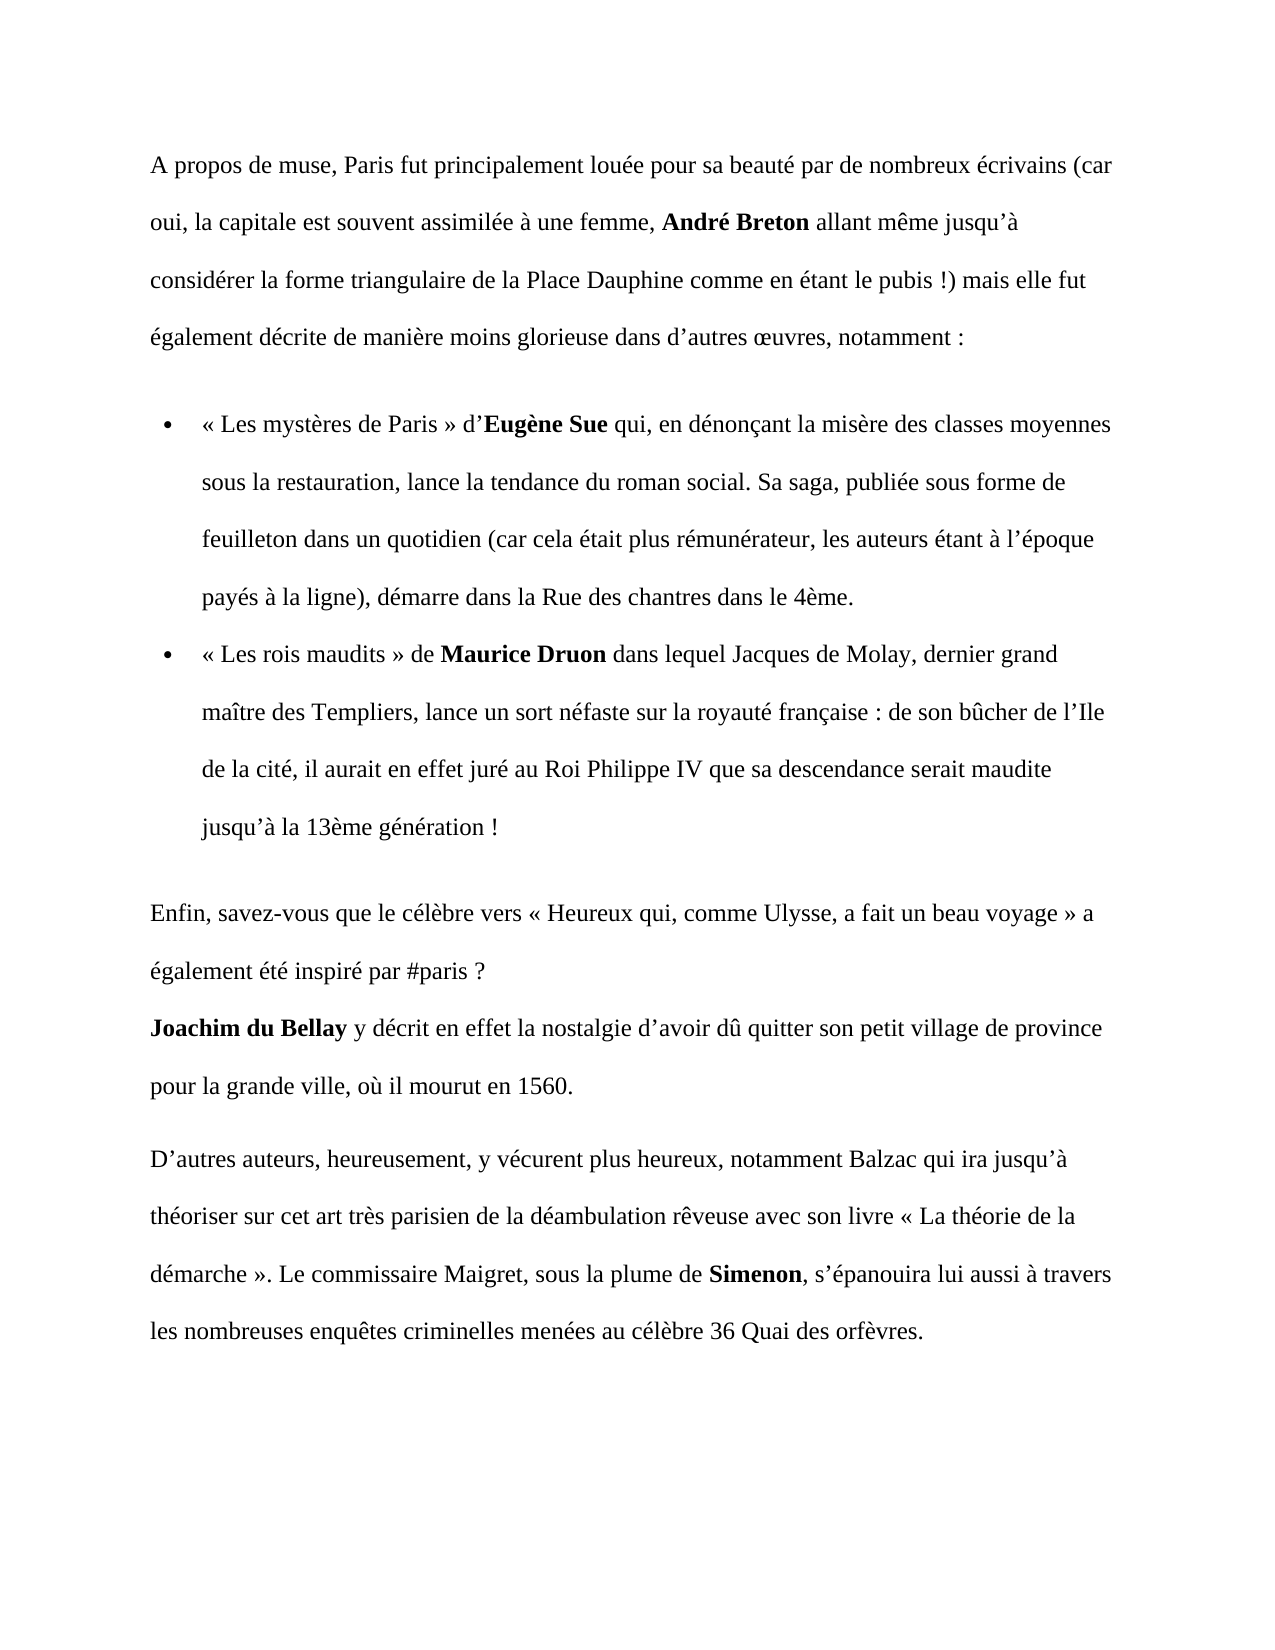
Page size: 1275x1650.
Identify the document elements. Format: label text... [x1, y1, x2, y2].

list « Les rois maudits » de Maurice Druon dans lequel Jacques de Molay, dernier grand maître des Templiers, lance un sort néfaste sur la royauté française : de son bûcher de l’Ile de la cité, il aurait en effet juré au Roi Philippe IV que sa descendance serait maudite jusqu’à la 13ème génération ! [164, 639, 1125, 840]
text D’autres auteurs, heureusement, y vécurent plus heureux, notamment Balzac qui ira jusqu’à théoriser sur cet art très parisien de la déambulation rêveuse avec son livre « La théorie de la démarche ». Le commissaire Maigret, sous la plume de Simenon, s’épanouira lui aussi à travers les nombreuses enquêtes criminelles menées au célèbre 36 Quai des orfèvres. [150, 1144, 1125, 1345]
text Enfin, savez-vous que le célèbre vers « Heureux qui, comme Ulysse, a fait un beau voyage » a également été inspiré par #paris ? [150, 898, 1125, 984]
text A propos de muse, Paris fut principalement louée pour sa beauté par de nombreux écrivains (car oui, la capitale est souvent assimilée à une femme, André Breton allant même jusqu’à considérer la forme triangulaire de la Place Dauphine comme en étant le pubis !) mais elle fut également décrite de manière moins glorieuse dans d’autres œuvres, notamment : [150, 150, 1125, 351]
list « Les mystères de Paris » d’Eugène Sue qui, en dénonçant la misère des classes moyennes sous la restauration, lance la tendance du roman social. Sa saga, publiée sous forme de feuilleton dans un quotidien (car cela était plus rémunérateur, les auteurs étant à l’époque payés à la ligne), démarre dans la Rue des chantres dans le 4ème. [164, 409, 1125, 610]
text Joachim du Bellay y décrit en effet la nostalgie d’avoir dû quitter son petit village de province pour la grande ville, où il mourut en 1560. [150, 1013, 1125, 1099]
